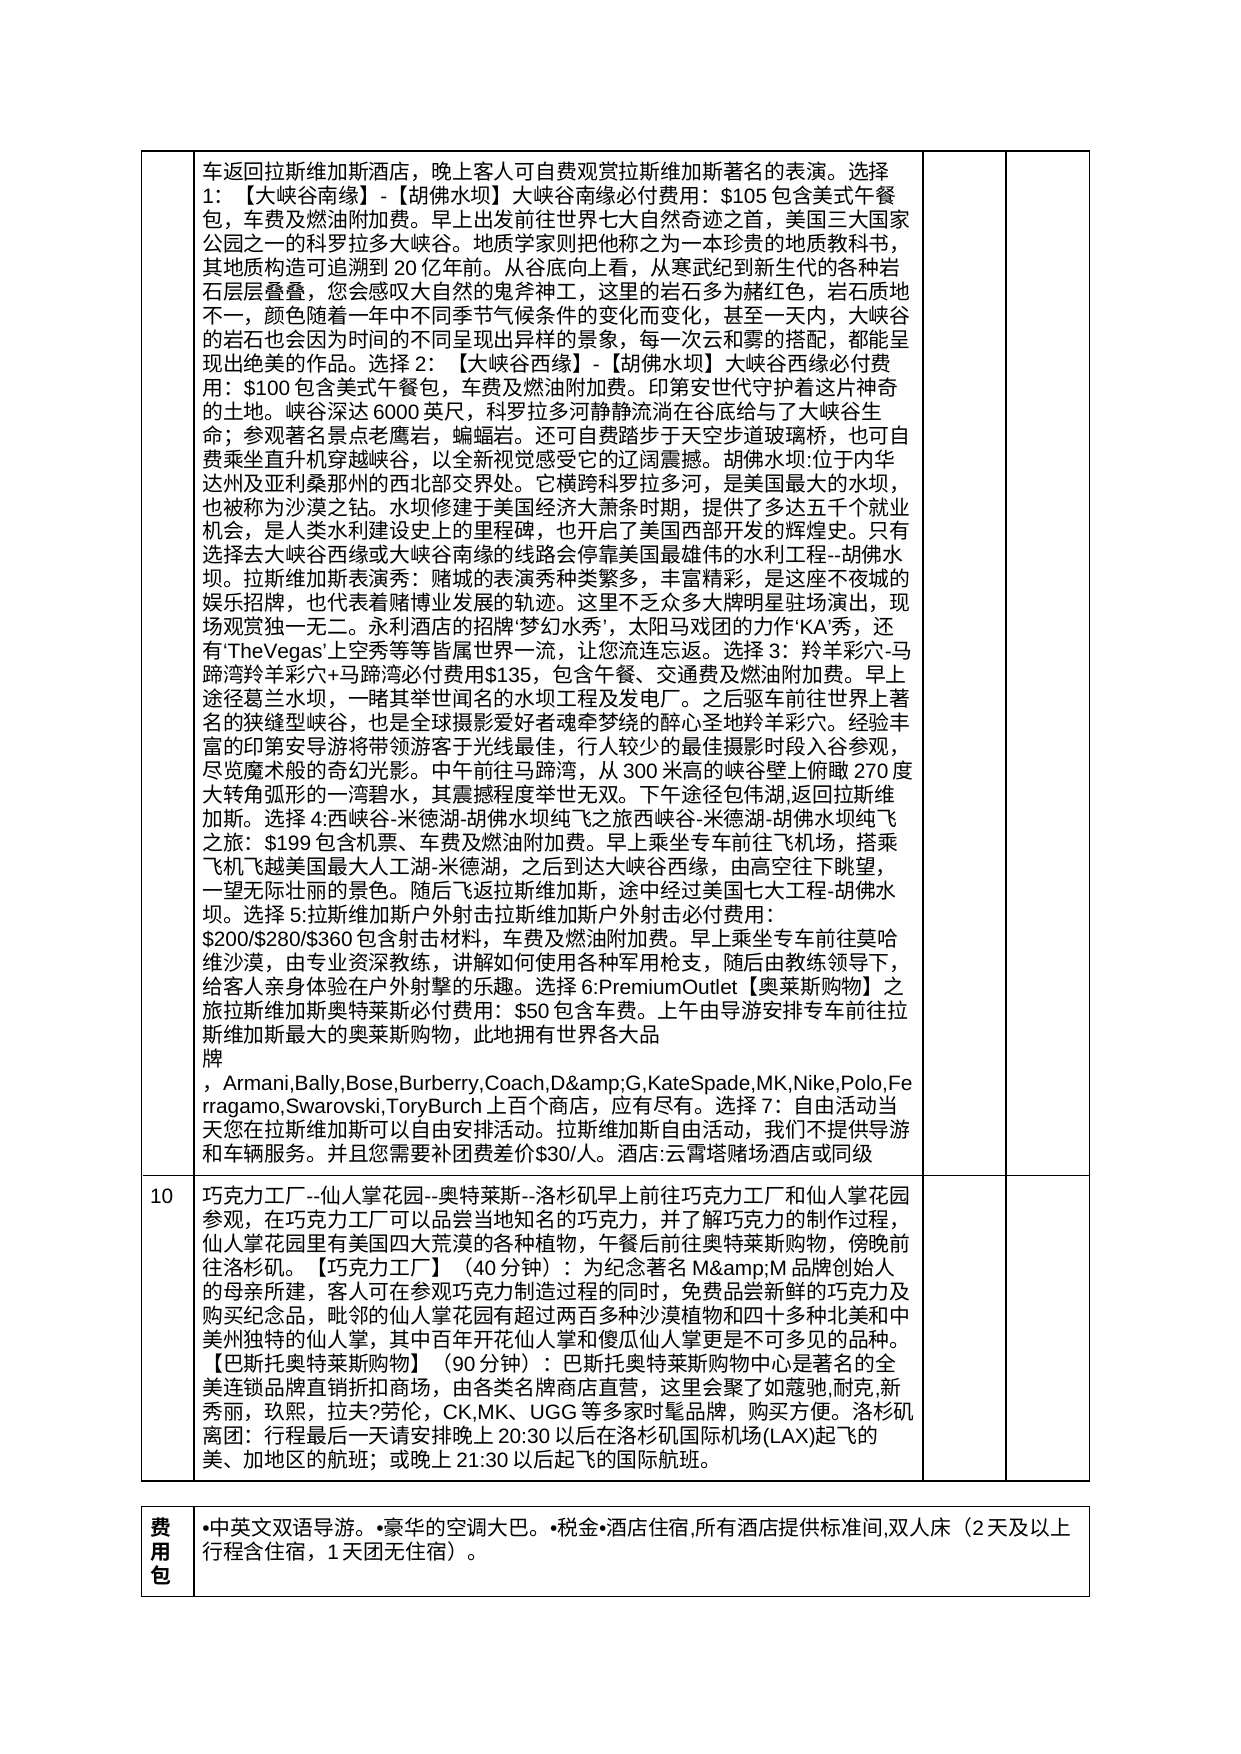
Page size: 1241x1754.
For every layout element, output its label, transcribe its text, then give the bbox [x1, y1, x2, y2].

table_cell [924, 1176, 1005, 1480]
table_cell [1007, 152, 1089, 1174]
table_cell 10 [142, 1176, 193, 1480]
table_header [195, 1507, 1089, 1596]
table_header 费用包含 [142, 1507, 193, 1596]
table_cell [924, 152, 1005, 1174]
table_cell [1007, 1176, 1089, 1480]
table_cell 9 [142, 152, 193, 1174]
table_cell 巧克力工厂--仙人掌花园--奥特莱斯--洛杉矶早上前往巧克力工厂和仙人掌花园参观，在巧克力工厂可以品尝当地知名的巧克力，并了解巧克力的制作过程，仙人掌花园里有美国四大荒漠的各种植物，午餐后前往奥特莱斯购物，傍晚前往洛杉矶。【巧克力工厂】（40分钟）：为纪念著名M&amp;M品牌创始人的母亲所建，客人可在参观巧克力制造过程的同时，免费品尝新鲜的巧克力及购买纪念品，毗邻的仙人掌花园有超过两百多种沙漠植物和四十多种北美和中美州独特的仙人掌，其中百年开花仙人掌和傻瓜仙人掌更是不可多见的品种。【巴斯托奥特莱斯购物】（90分钟）：巴斯托奥特莱斯购物中心是著名的全美连锁品牌直销折扣商场，由各类名牌商店直营，这里会聚了如蔻驰,耐克,新秀丽，玖熙，拉夫?劳伦，CK,MK、UGG等多家时髦品牌，购买方便。洛杉矶离团：行程最后一天请安排晚上20:30以后在洛杉矶国际机场(LAX)起飞的美、加地区的航班；或晚上21:30以后起飞的国际航班。 [195, 1176, 922, 1480]
